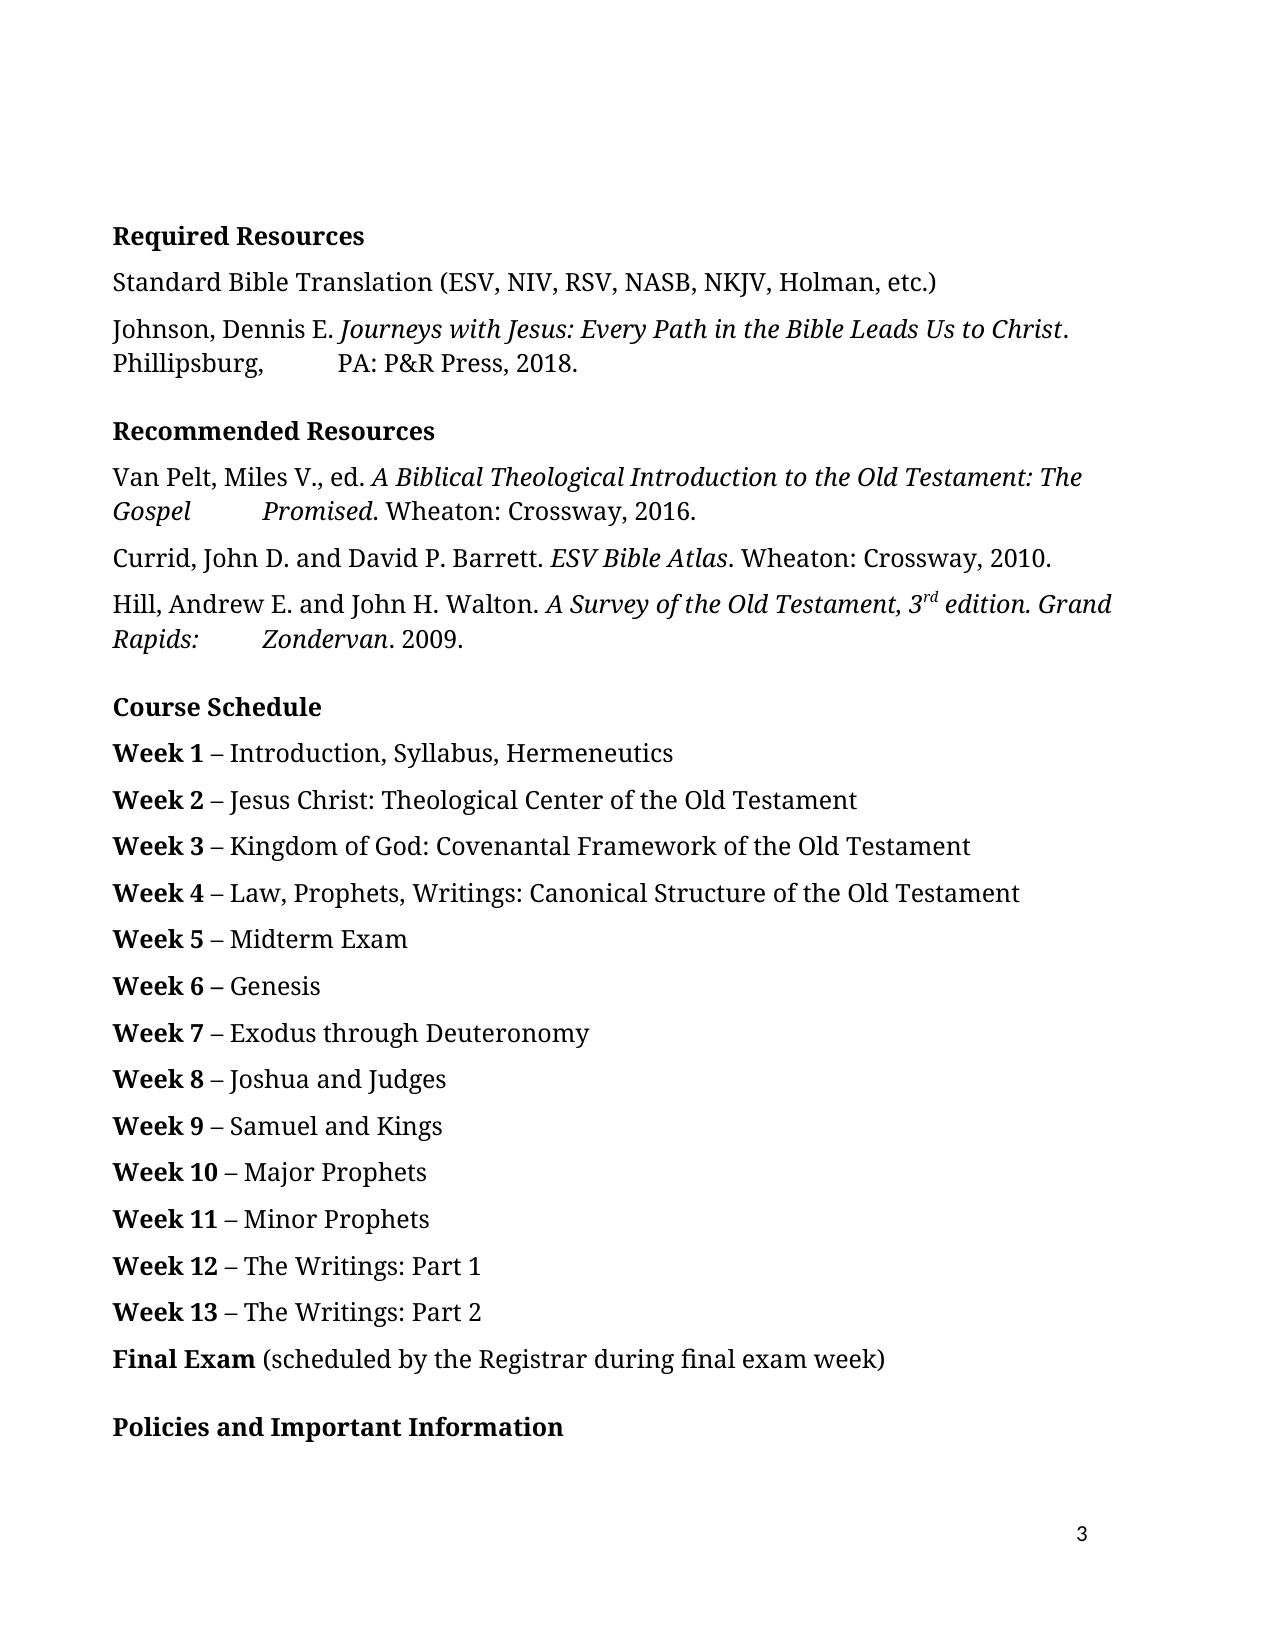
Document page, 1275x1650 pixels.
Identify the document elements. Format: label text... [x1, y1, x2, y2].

text Week 2 – Jesus Christ: Theological Center of the Old Testament [112, 782, 1162, 817]
text Week 6 – Genesis [112, 969, 1162, 1003]
text Week 4 – Law, Prophets, Writings: Canonical Structure of the Old Testament [112, 876, 1162, 910]
text Van Pelt, Miles V., ed. A Biblical Theological Introduction to the Old Testament: The Gospel Promised. Wheaton: Crossway, 2016. [112, 460, 1162, 528]
text Policies and Important Information [112, 1409, 1162, 1443]
text Currid, John D. and David P. Barrett. ESV Bible Atlas. Wheaton: Crossway, 2010. [112, 541, 1162, 575]
text Week 7 – Exodus through Deuteronomy [112, 1015, 1162, 1049]
text Week 3 – Kingdom of God: Covenantal Framework of the Old Testament [112, 829, 1162, 863]
text Week 12 – The Writings: Part 1 [112, 1248, 1162, 1282]
text Week 1 – Introduction, Syllabus, Hermeneutics [112, 736, 1162, 770]
text Week 8 – Joshua and Judges [112, 1062, 1162, 1096]
text Final Exam (scheduled by the Registrar during final exam week) [112, 1341, 1162, 1375]
text Required Resources [112, 218, 1162, 252]
text Recommended Resources [112, 413, 1162, 447]
text Johnson, Dennis E. Journeys with Jesus: Every Path in the Bible Leads Us to Christ. Phillipsburg, PA: P&R Press, 2018. [112, 311, 1162, 379]
text Week 11 – Minor Prophets [112, 1202, 1162, 1236]
text Week 5 – Midterm Exam [112, 922, 1162, 956]
text Week 9 – Samuel and Kings [112, 1108, 1162, 1142]
text Week 13 – The Writings: Part 2 [112, 1295, 1162, 1329]
text Hill, Andrew E. and John H. Walton. A Survey of the Old Testament, 3rd edition. Grand Rapids: Zondervan. 2009. [112, 587, 1162, 655]
text Standard Bible Translation (ESV, NIV, RSV, NASB, NKJV, Holman, etc.) [112, 265, 1162, 299]
text Week 10 – Major Prophets [112, 1155, 1162, 1189]
text Course Schedule [112, 689, 1162, 723]
